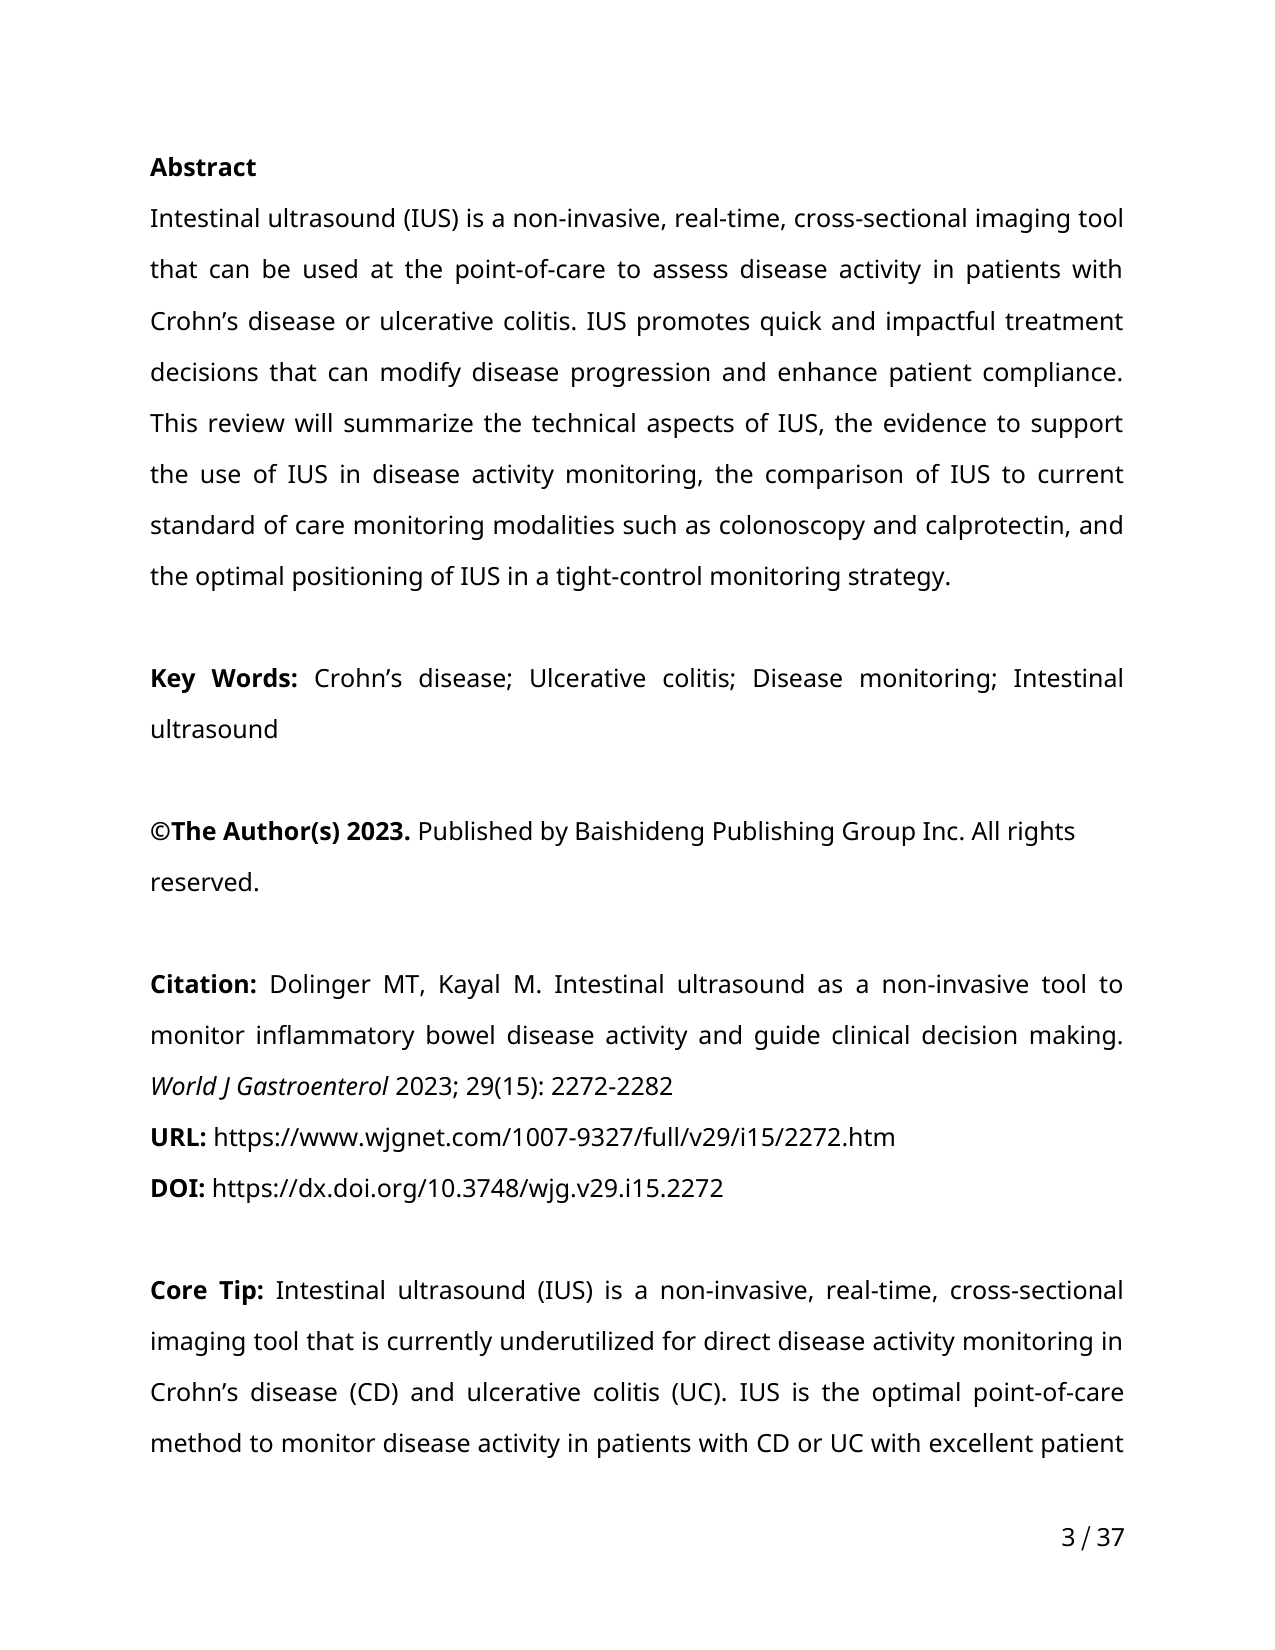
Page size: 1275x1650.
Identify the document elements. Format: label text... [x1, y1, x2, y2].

text Citation: Dolinger MT, Kayal M. Intestinal ultrasound as a non-invasive tool to monitor inflammatory bowel disease activity and guide clinical decision making. World J Gastroenterol 2023; 29(15): 2272-2282 [150, 967, 1125, 1103]
text DOI: https://dx.doi.org/10.3748/wjg.v29.i15.2272 [150, 1171, 1125, 1205]
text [150, 1273, 1125, 1460]
text Key Words: Crohn’s disease; Ulcerative colitis; Disease monitoring; Intestinal ultrasound [150, 660, 1125, 746]
text Intestinal ultrasound (IUS) is a non-invasive, real-time, cross-sectional imaging tool that can be used at the point-of-care to assess disease activity in patients with Crohn’s disease or ulcerative colitis. IUS promotes quick and impactful treatment decisions that can modify disease progression and enhance patient compliance. This review will summarize the technical aspects of IUS, the evidence to support the use of IUS in disease activity monitoring, the comparison of IUS to current standard of care monitoring modalities such as colonoscopy and calprotectin, and the optimal positioning of IUS in a tight-control monitoring strategy. [150, 201, 1125, 592]
text ©The Author(s) 2023. Published by Baishideng Publishing Group Inc. All rights reserved. [150, 813, 1125, 899]
text Abstract [150, 150, 1125, 184]
text URL: https://www.wjgnet.com/1007-9327/full/v29/i15/2272.htm [150, 1120, 1125, 1154]
